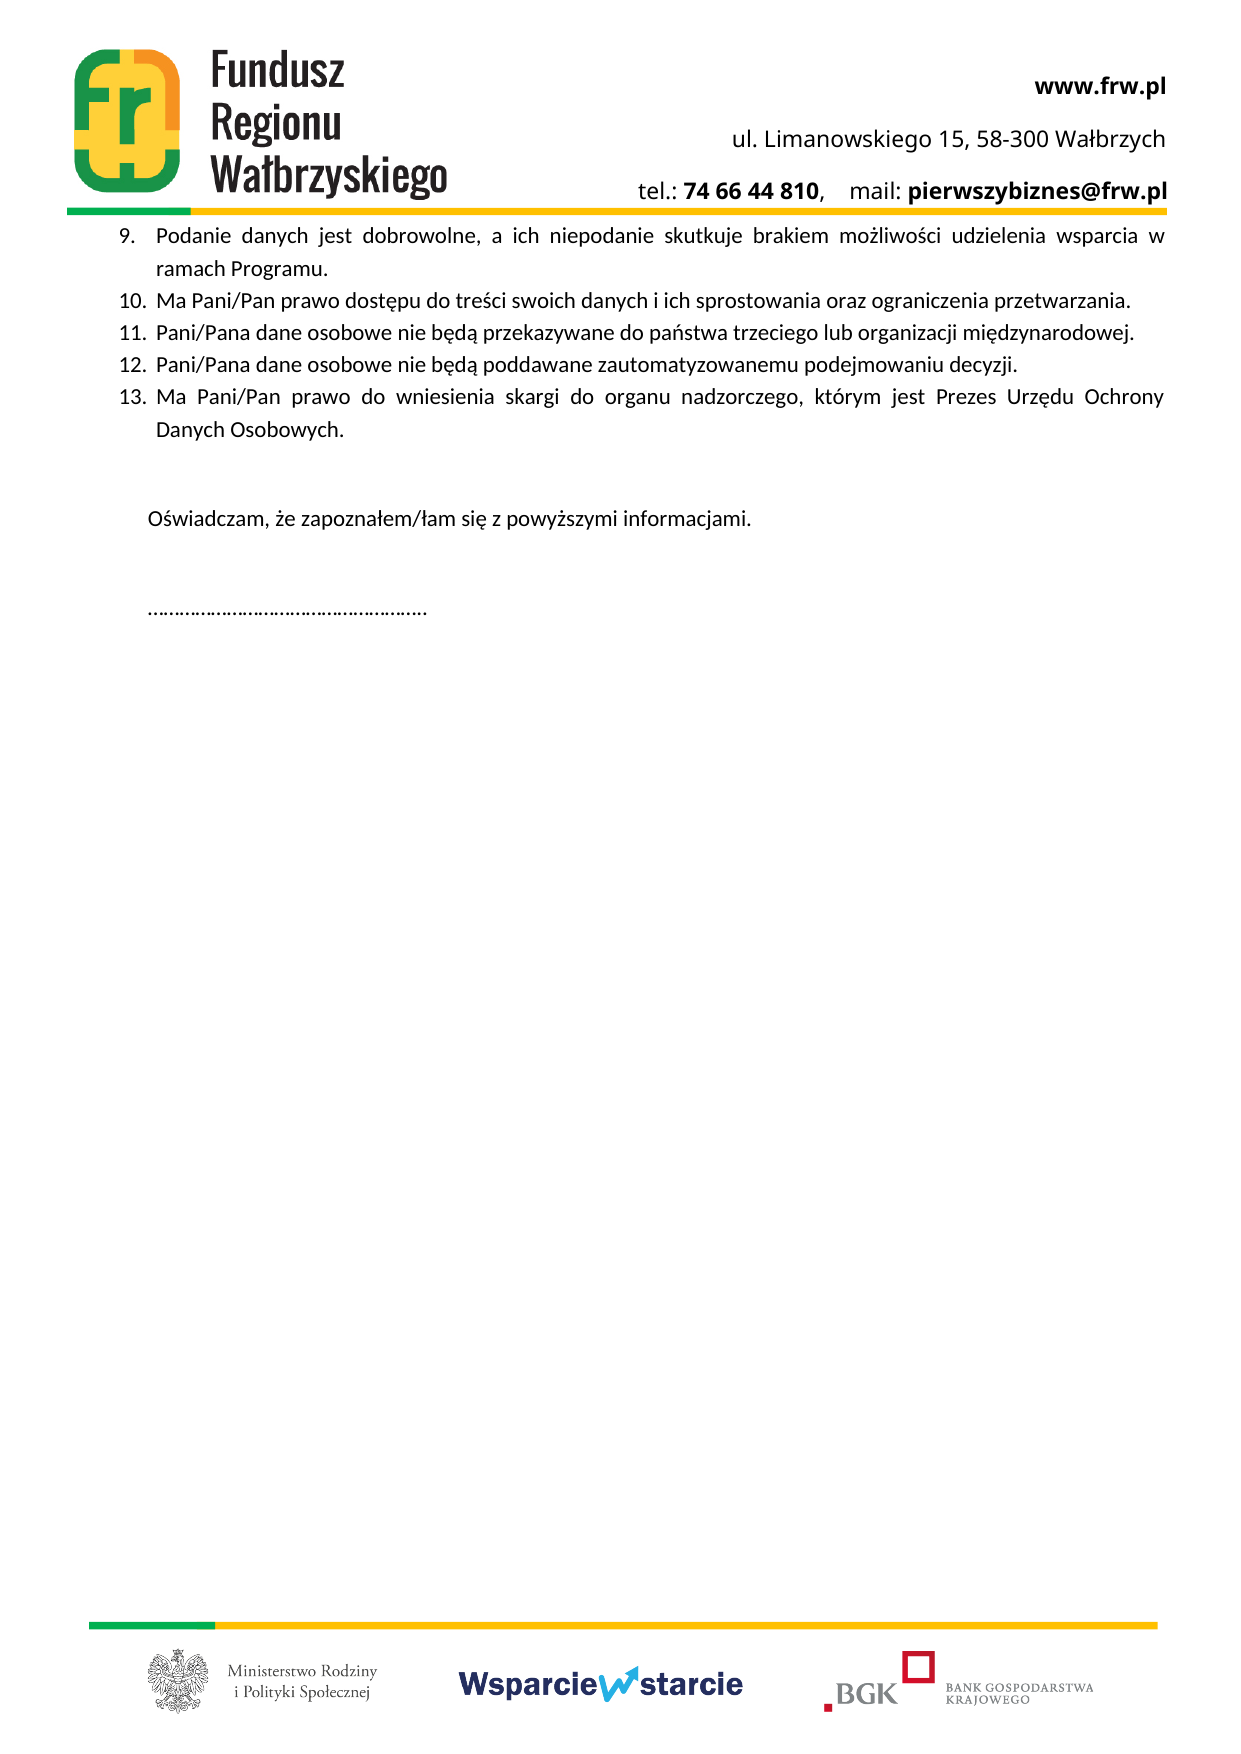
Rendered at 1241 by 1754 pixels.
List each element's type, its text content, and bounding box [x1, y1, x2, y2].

picture [65, 43, 733, 210]
list Pani/Pana dane osobowe nie będą przekazywane do państwa trzeciego lub organizacji międzynarodowej. [118, 318, 1167, 346]
list Ma Pani/Pan prawo dostępu do treści swoich danych i ich sprostowania oraz ograniczenia przetwarzania. [118, 286, 1167, 314]
list Podanie danych jest dobrowolne, a ich niepodanie skutkuje brakiem możliwości udzielenia wsparcia w ramach Programu. [118, 222, 1167, 282]
list Pani/Pana dane osobowe nie będą poddawane zautomatyzowanemu podejmowaniu decyzji. [118, 350, 1167, 378]
text …………………………………………….. [148, 593, 1167, 621]
text Oświadczam, że zapoznałem/łam się z powyższymi informacjami. [148, 504, 1167, 532]
picture [147, 1648, 1094, 1714]
list Ma Pani/Pan prawo do wniesienia skargi do organu nadzorczego, którym jest Prezes Urzędu Ochrony Danych Osobowych. [118, 382, 1167, 443]
